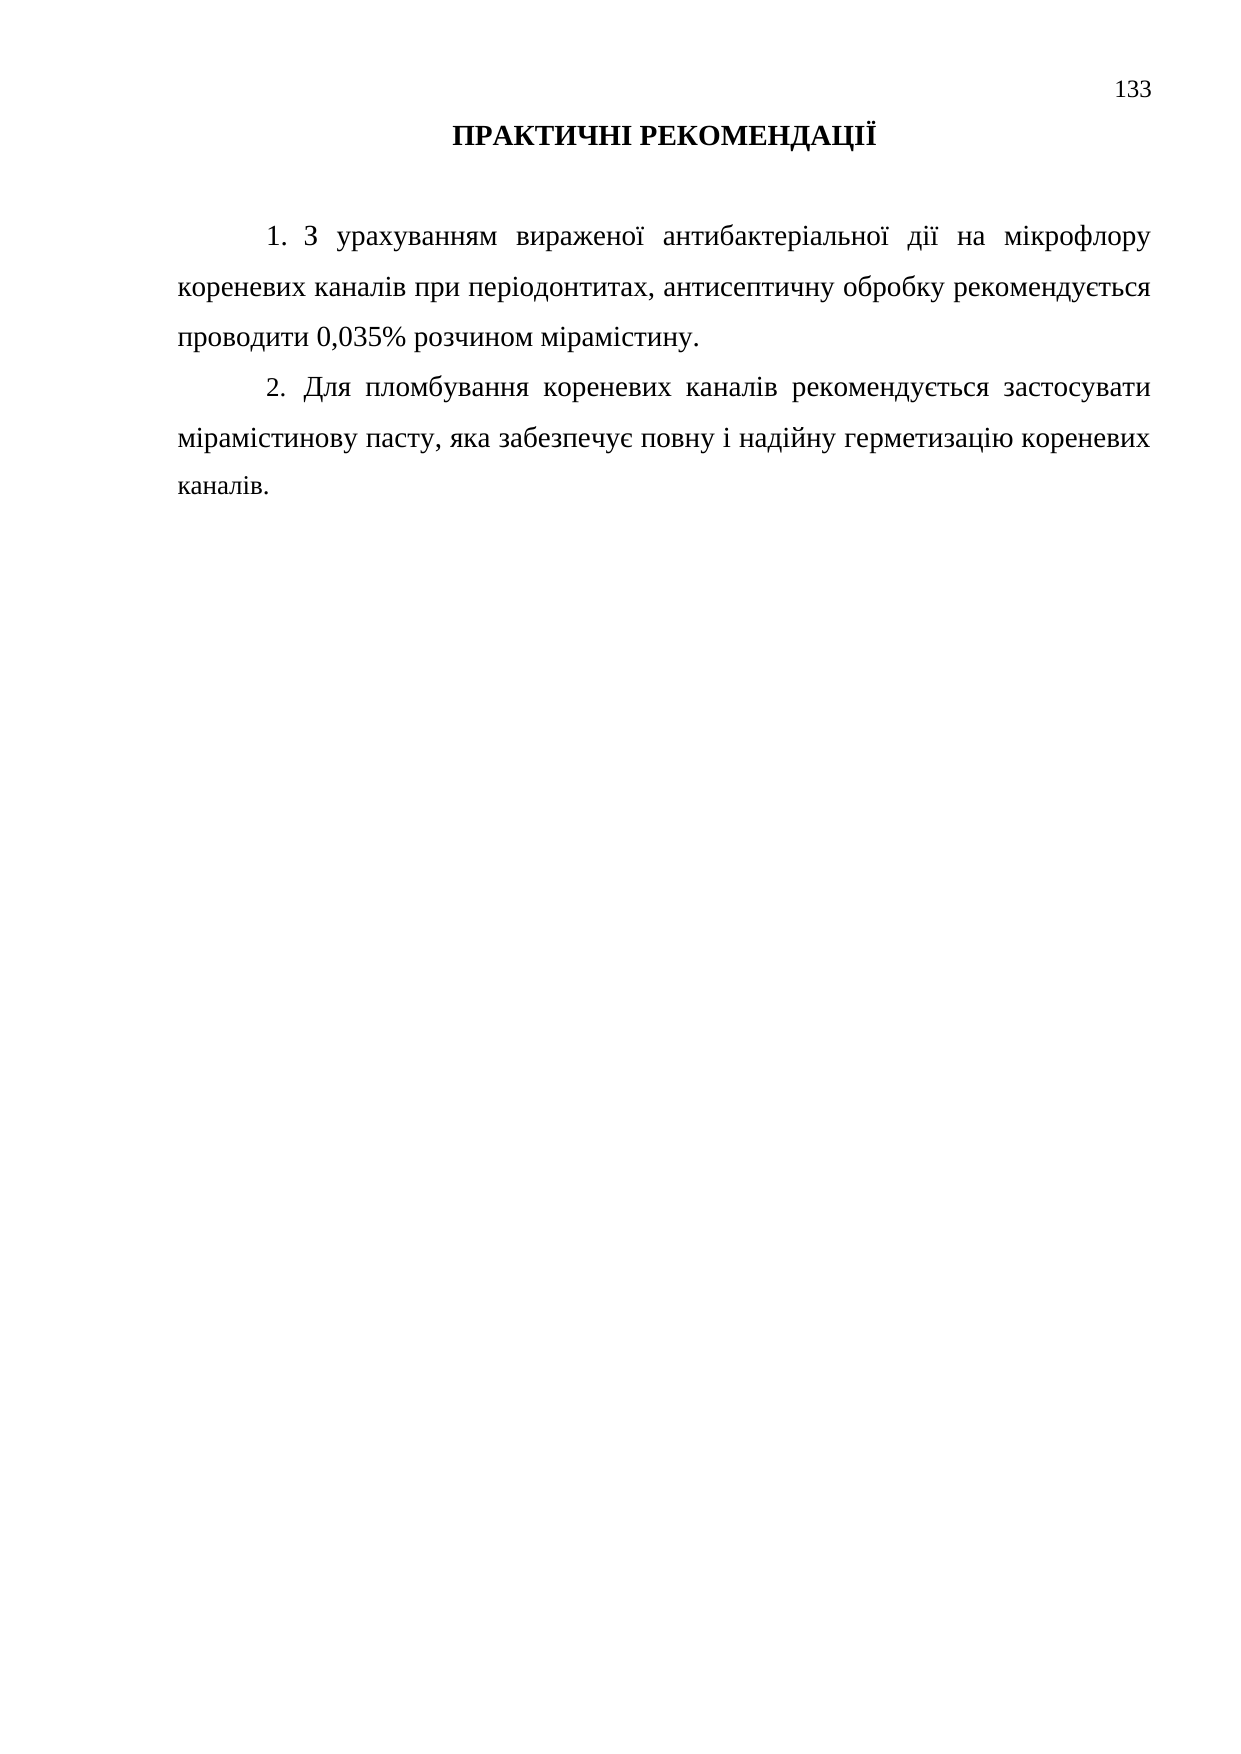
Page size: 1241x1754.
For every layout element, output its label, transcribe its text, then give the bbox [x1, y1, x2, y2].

list З урахуванням вираженої антибактеріальної дії на мікрофлору кореневих каналів при періодонтитах, антисептичну обробку рекомендується проводити 0,035% розчином мірамістину. [177, 218, 1152, 353]
list Для пломбування кореневих каналів рекомендується застосувати мірамістинову пасту, яка забезпечує повну і надійну герметизацію кореневих каналів. [177, 369, 1152, 500]
text ПРАКТИЧНІ РЕКОМЕНДАЦІЇ [177, 118, 1152, 152]
